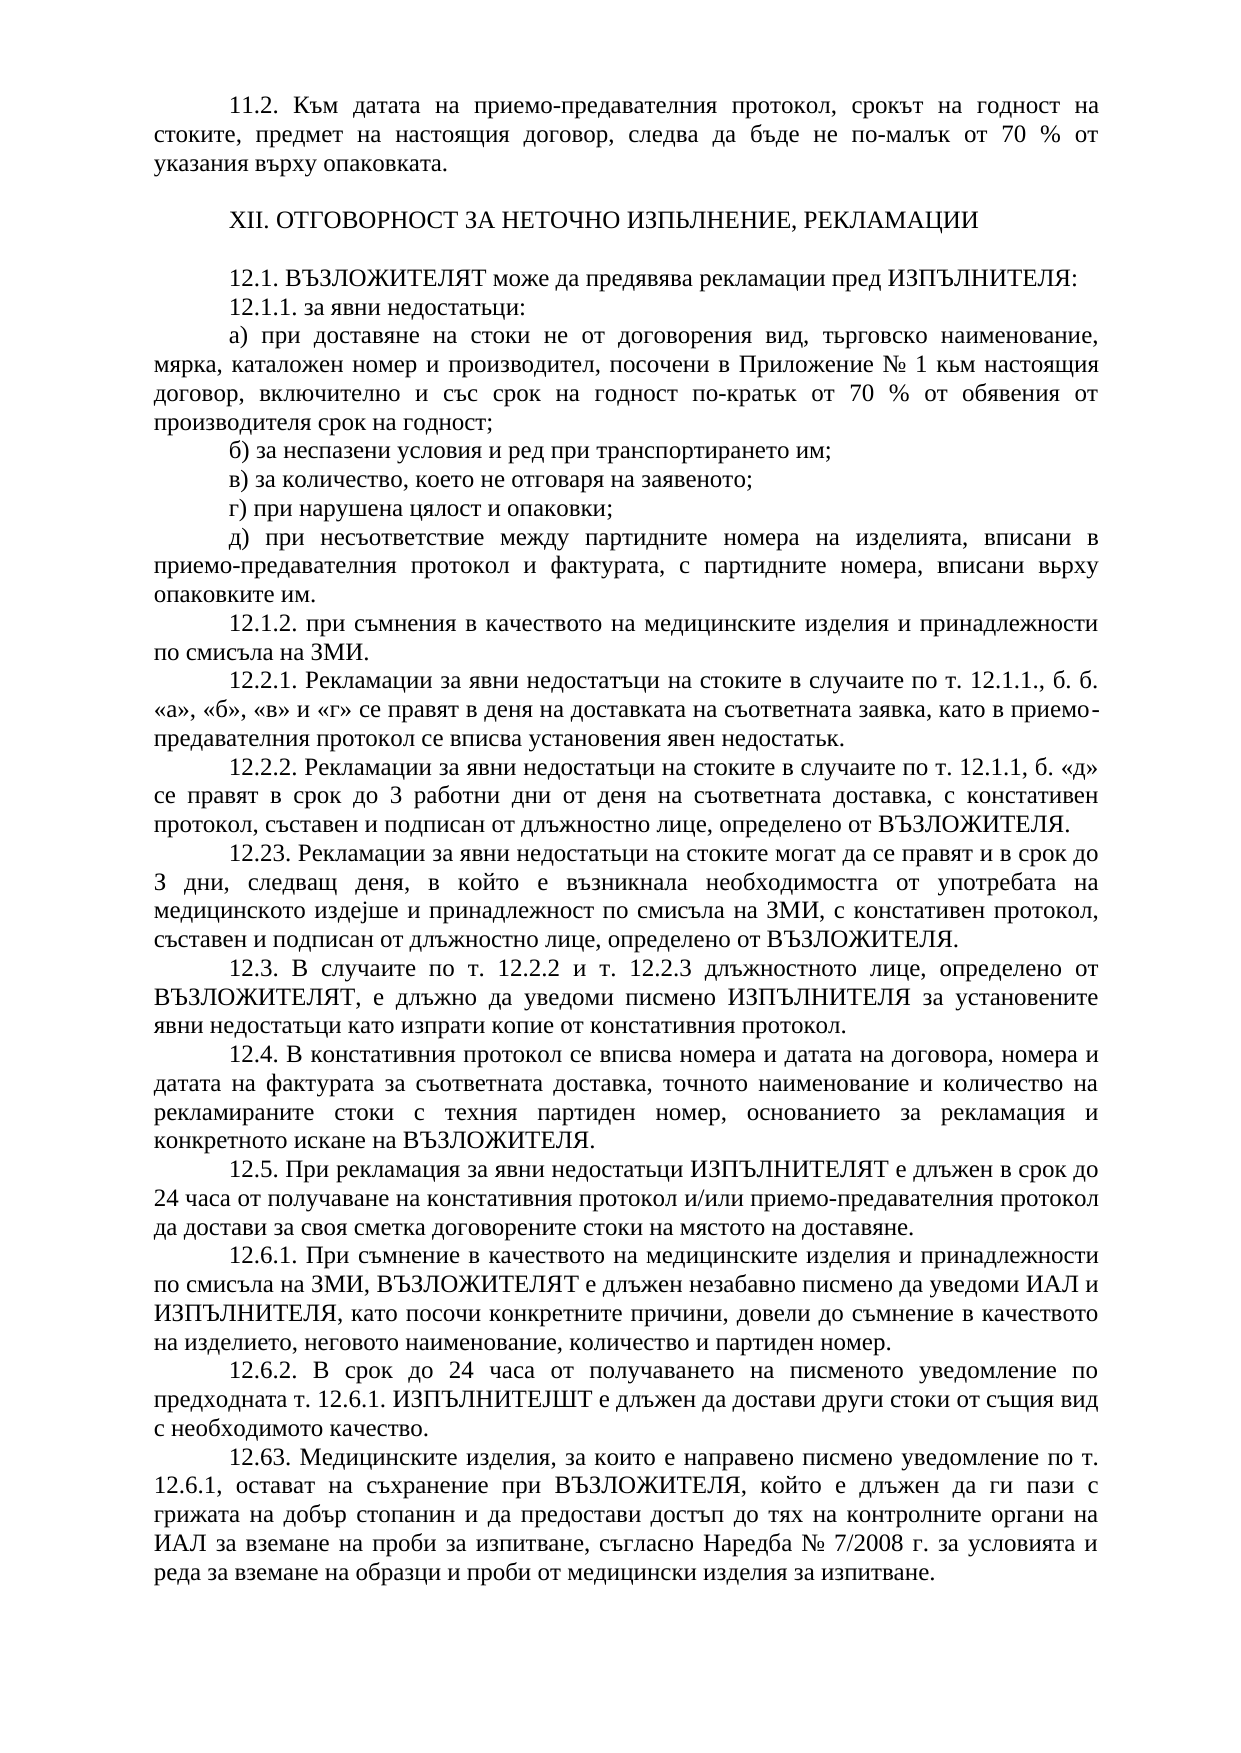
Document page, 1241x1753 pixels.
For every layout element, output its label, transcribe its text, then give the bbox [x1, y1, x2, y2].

text 12.2.1. Рекламации за явни недостатъци на стоките в случаите по т. 12.1.1., б. б. «а», «б», «в» и «г» се правят в деня на доставката на съответната заявка, като в приемо-предавателния протокол се вписва установения явен недостатьк. [153, 666, 1100, 752]
text а) при доставяне на стоки не от договорения вид, тьрговско наименование, мярка, каталожен номер и производител, посочени в Приложение № 1 кьм настоящия договор, включително и със срок на годност по-кратьк от 70 % от обявения от производителя срок на годност; [153, 321, 1100, 436]
text 12.6.2. В срок до 24 часа от получаването на писменото уведомление по предходната т. 12.6.1. ИЗПЪЛНИТЕЈШТ е длъжен да достави други стоки от същия вид с необходимото качество. [153, 1356, 1100, 1442]
text 12.1.2. при съмнения в качеството на медицинските изделия и принадлежности по смисъла на ЗМИ. [153, 608, 1100, 666]
text 12.3. В случаите по т. 12.2.2 и т. 12.2.3 длъжностното лице, определено от ВЪЗЛОЖИТЕЛЯТ, е длъжно да уведоми писмено ИЗПЪЛНИТЕЛЯ за установените явни недостатьци като изпрати копие от констативния протокол. [153, 953, 1100, 1039]
text 11.2. Към датата на приемо-предавателния протокол, срокът на годност на стоките, предмет на настоящия договор, следва да бъде не по-малък от 70 % от указания върху опаковката. [153, 91, 1100, 177]
text 12.6.1. При съмнение в качеството на медицинските изделия и принадлежности по смисъла на ЗМИ, ВЪЗЛОЖИТЕЛЯТ е длъжен незабавно писмено да уведоми ИАЛ и ИЗПЪЛНИТЕЛЯ, като посочи конкретните причини, довели до съмнение в качеството на изделието, неговото наименование, количество и партиден номер. [153, 1241, 1100, 1356]
text г) при нарушена цялост и опаковки; [153, 493, 1100, 522]
text 12.1.1. за явни недостатьци: [153, 292, 1100, 321]
text д) при несъответствие между партидните номера на изделията, вписани в приемо-предавателния протокол и фактурата, с партидните номера, вписани вьрху опаковките им. [153, 522, 1100, 608]
text б) за неспазени условия и ред при транспортирането им; [153, 436, 1100, 464]
text 12.63. Медицинските изделия, за които е направено писмено уведомление по т. 12.6.1, остават на съхранение при ВЪЗЛОЖИТЕЛЯ, който е длъжен да ги пази с грижата на добър стопанин и да предостави достъп до тях на контролните органи на ИАЛ за вземане на проби за изпитване, съгласно Наредба № 7/2008 г. за условията и реда за вземане на образци и проби от медицински изделия за изпитване. [153, 1442, 1100, 1586]
text ХII. ОТГОВОРНОСТ ЗА НЕТОЧНО ИЗПЬЛНЕНИЕ, РЕКЛАМАЦИИ [153, 206, 1100, 234]
text 12.23. Рекламации за явни недостатьци на стоките могат да се правят и в срок до З дни, следващ деня, в който е възникнала необходимостга от употребата на медицинското издејше и принадлежност по смисъла на ЗМИ, с констативен протокол, съставен и подписан от длъжностно лице, определено от ВЪЗЛОЖИТЕЛЯ. [153, 838, 1100, 953]
text 12.1. ВЪЗЛОЖИТЕЛЯТ може да предявява рекламации пред ИЗПЪЛНИТЕЛЯ: [153, 263, 1100, 292]
text 12.5. При рекламация за явни недостатьци ИЗПЪЛНИТЕЛЯТ е длъжен в срок до 24 часа от получаване на констативния протокол и/или приемо-предавателния протокол да достави за своя сметка договорените стоки на мястото на доставяне. [153, 1154, 1100, 1241]
text 12.2.2. Рекламации за явни недостатьци на стоките в случаите по т. 12.1.1, б. «д» се правят в срок до 3 работни дни от деня на съответната доставка, с констативен протокол, съставен и подписан от длъжностно лице, определено от ВЪЗЛОЖИТЕЛЯ. [153, 752, 1100, 838]
text в) за количество, което не отговаря на заявеното; [153, 464, 1100, 493]
text 12.4. В констативния протокол се вписва номера и датата на договора, номера и датата на фактурата за съответната доставка, точното наименование и количество на рекламираните стоки с техния партиден номер, основанието за рекламация и конкретното искане на ВЪЗЛОЖИТЕЛЯ. [153, 1039, 1100, 1154]
